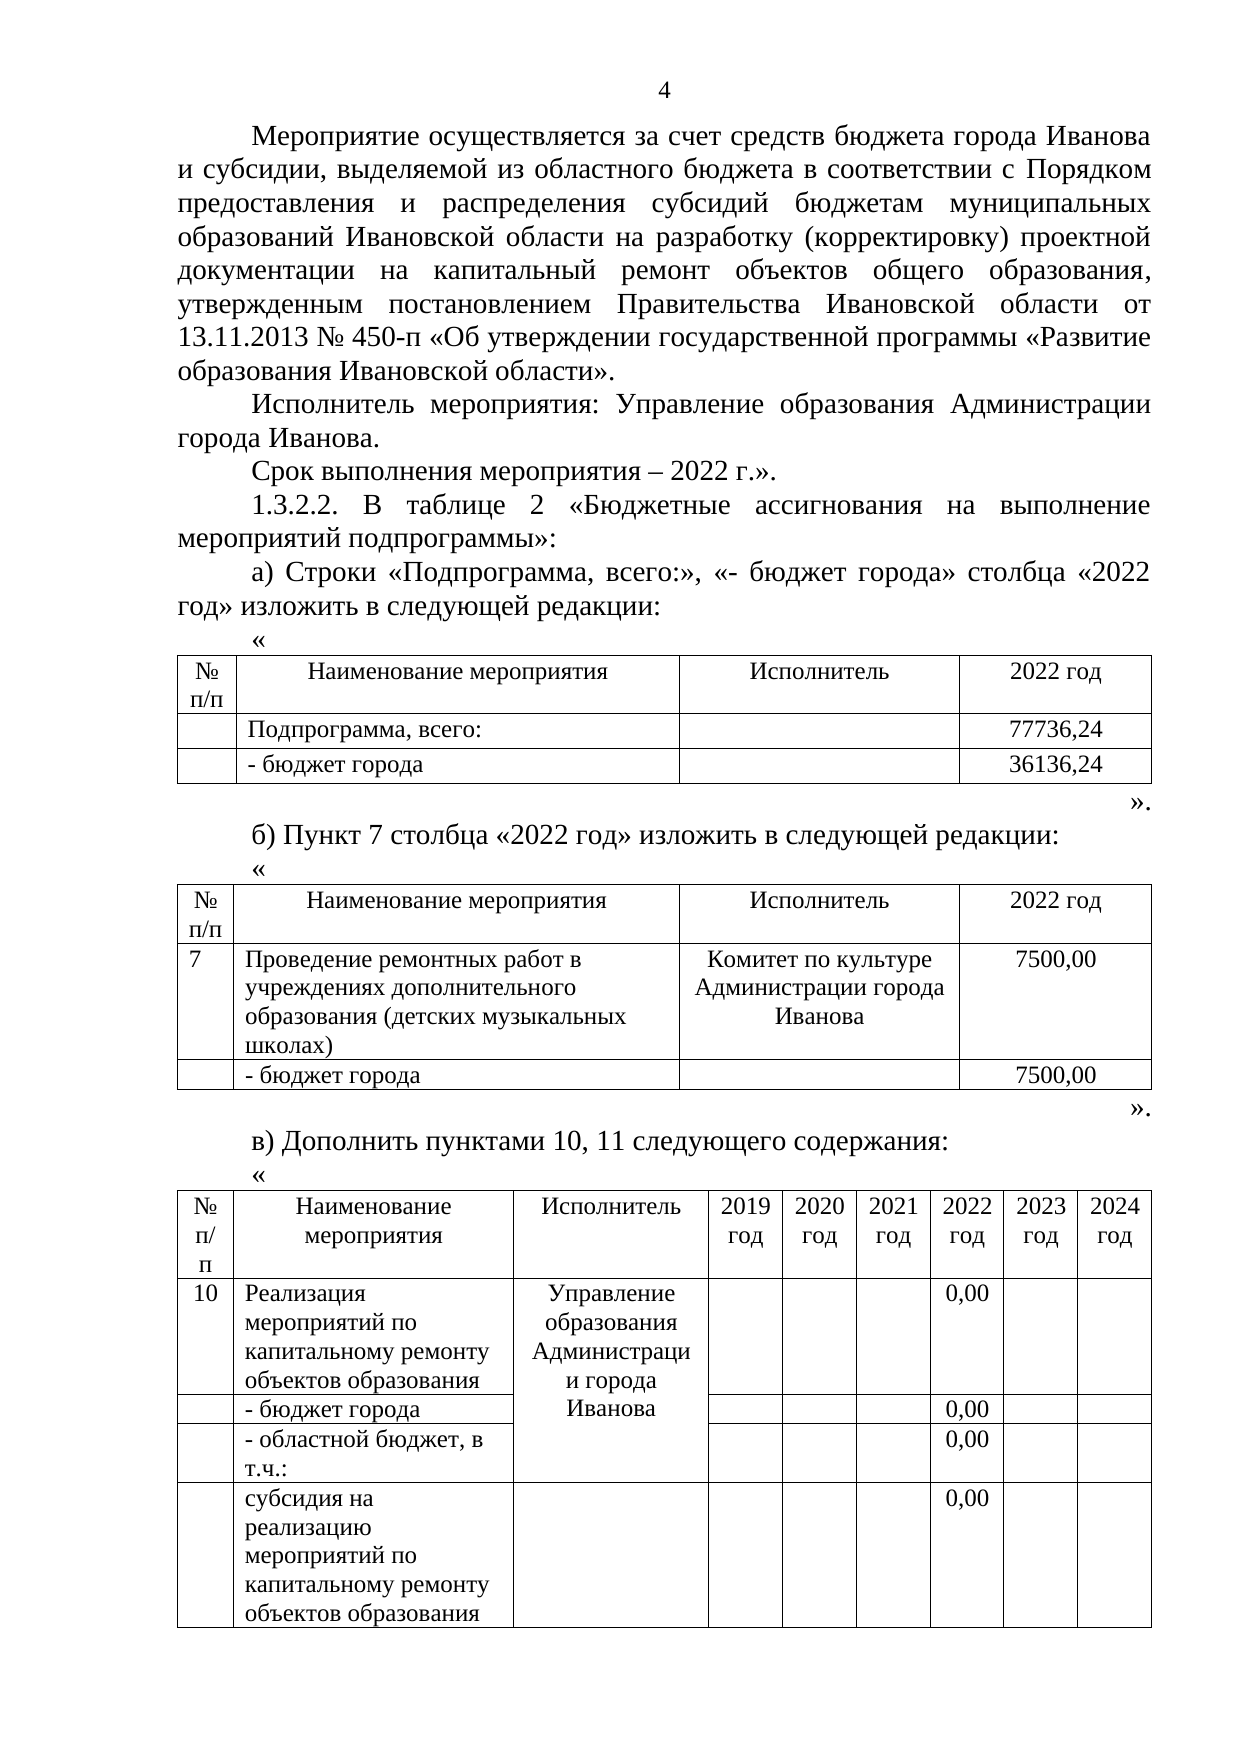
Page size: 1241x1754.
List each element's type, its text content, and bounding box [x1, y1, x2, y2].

table_cell - бюджет города [237, 749, 679, 782]
table_header 2024 год [1078, 1191, 1151, 1277]
table_header 2022 год [960, 885, 1151, 943]
table_cell [178, 1395, 233, 1423]
table_cell 77736,24 [960, 714, 1151, 748]
table_header Наименование мероприятия [234, 1191, 513, 1277]
text ». [988, 1090, 1152, 1123]
table_cell - бюджет города [234, 1395, 513, 1423]
table_header Исполнитель [680, 885, 959, 943]
text « [177, 1157, 1152, 1190]
table_cell [178, 1424, 233, 1482]
text а) Строки «Подпрограмма, всего:», «- бюджет города» столбца «2022 год» изложить в следующей редакции: [177, 554, 1152, 621]
table_cell [857, 1395, 930, 1423]
table_header Исполнитель [680, 656, 959, 713]
table_cell 7500,00 [960, 944, 1151, 1059]
table_header 2022 год [931, 1191, 1003, 1277]
table_cell субсидия на реализацию мероприятий по капитальному ремонту объектов образования [234, 1483, 513, 1627]
table_cell [1078, 1483, 1151, 1627]
table_cell [178, 749, 236, 782]
table_cell 7500,00 [960, 1060, 1151, 1088]
table_cell [680, 749, 959, 782]
table_cell [1004, 1395, 1077, 1423]
table_cell 0,00 [931, 1424, 1003, 1482]
table_cell [680, 1060, 959, 1088]
table_cell [514, 1483, 708, 1627]
table_cell [857, 1279, 930, 1393]
text б) Пункт 7 столбца «2022 год» изложить в следующей редакции: [177, 817, 1152, 851]
table_cell [783, 1424, 856, 1482]
table_cell [1078, 1279, 1151, 1393]
table_cell 0,00 [931, 1483, 1003, 1627]
table_header 2021 год [857, 1191, 930, 1277]
text Исполнитель мероприятия: Управление образования Администрации города Иванова. [177, 386, 1152, 453]
table_cell 0,00 [931, 1279, 1003, 1393]
table_cell Проведение ремонтных работ в учреждениях дополнительного образования (детских музыкальных школах) [234, 944, 679, 1059]
table_header 2023 год [1004, 1191, 1077, 1277]
table_cell [709, 1483, 782, 1627]
table_cell [709, 1424, 782, 1482]
table_cell Реализация мероприятий по капитальному ремонту объектов образования [234, 1279, 513, 1393]
table_cell [783, 1395, 856, 1423]
table_cell 0,00 [931, 1395, 1003, 1423]
table_cell [178, 1483, 233, 1627]
table_cell [1004, 1424, 1077, 1482]
table_cell [1078, 1395, 1151, 1423]
table_cell [709, 1395, 782, 1423]
table_cell [1004, 1279, 1077, 1393]
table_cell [514, 1279, 708, 1482]
table_cell Подпрограмма, всего: [237, 714, 679, 748]
table_header № п/п [178, 885, 233, 943]
table_header 2020 год [783, 1191, 856, 1277]
table_header Наименование мероприятия [237, 656, 679, 713]
table_cell [783, 1279, 856, 1393]
table_cell [857, 1424, 930, 1482]
table_cell Комитет по культуре Администрации города Иванова [680, 944, 959, 1059]
table_header № п/п [178, 656, 236, 713]
text « [177, 621, 1152, 655]
table_cell [857, 1483, 930, 1627]
text 1.3.2.2. В таблице 2 «Бюджетные ассигнования на выполнение мероприятий подпрограммы»: [177, 487, 1152, 554]
table_cell 36136,24 [960, 749, 1151, 782]
table_header 2022 год [960, 656, 1151, 713]
table_header Наименование мероприятия [234, 885, 679, 943]
table_cell [783, 1483, 856, 1627]
table_cell 10 [178, 1279, 233, 1393]
text в) Дополнить пунктами 10, 11 следующего содержания: [177, 1123, 1152, 1157]
table_cell - областной бюджет, в т.ч.: [234, 1424, 513, 1482]
table_header № п/п [178, 1191, 233, 1277]
table_cell [680, 714, 959, 748]
table_header Исполнитель [514, 1191, 708, 1277]
table_cell [709, 1279, 782, 1393]
table_cell [178, 714, 236, 748]
text Мероприятие осуществляется за счет средств бюджета города Иванова и субсидии, выделяемой из областного бюджета в соответствии с Порядком предоставления и распределения субсидий бюджетам муниципальных образований Ивановской области на разработку (корректировку) проектной документации на капитальный ремонт объектов общего образования, утвержденным постановлением Правительства Ивановской области от 13.11.2013 № 450-п «Об утверждении государственной программы «Развитие образования Ивановской области». [177, 118, 1152, 386]
table_cell [1004, 1483, 1077, 1627]
text ». [1062, 784, 1152, 817]
table_cell [178, 1060, 233, 1088]
table_header 2019 год [709, 1191, 782, 1277]
text Срок выполнения мероприятия – 2022 г.». [177, 453, 1152, 487]
table_cell 7 [178, 944, 233, 1059]
table_cell [1078, 1424, 1151, 1482]
table_cell - бюджет города [234, 1060, 679, 1088]
text « [177, 851, 1152, 884]
